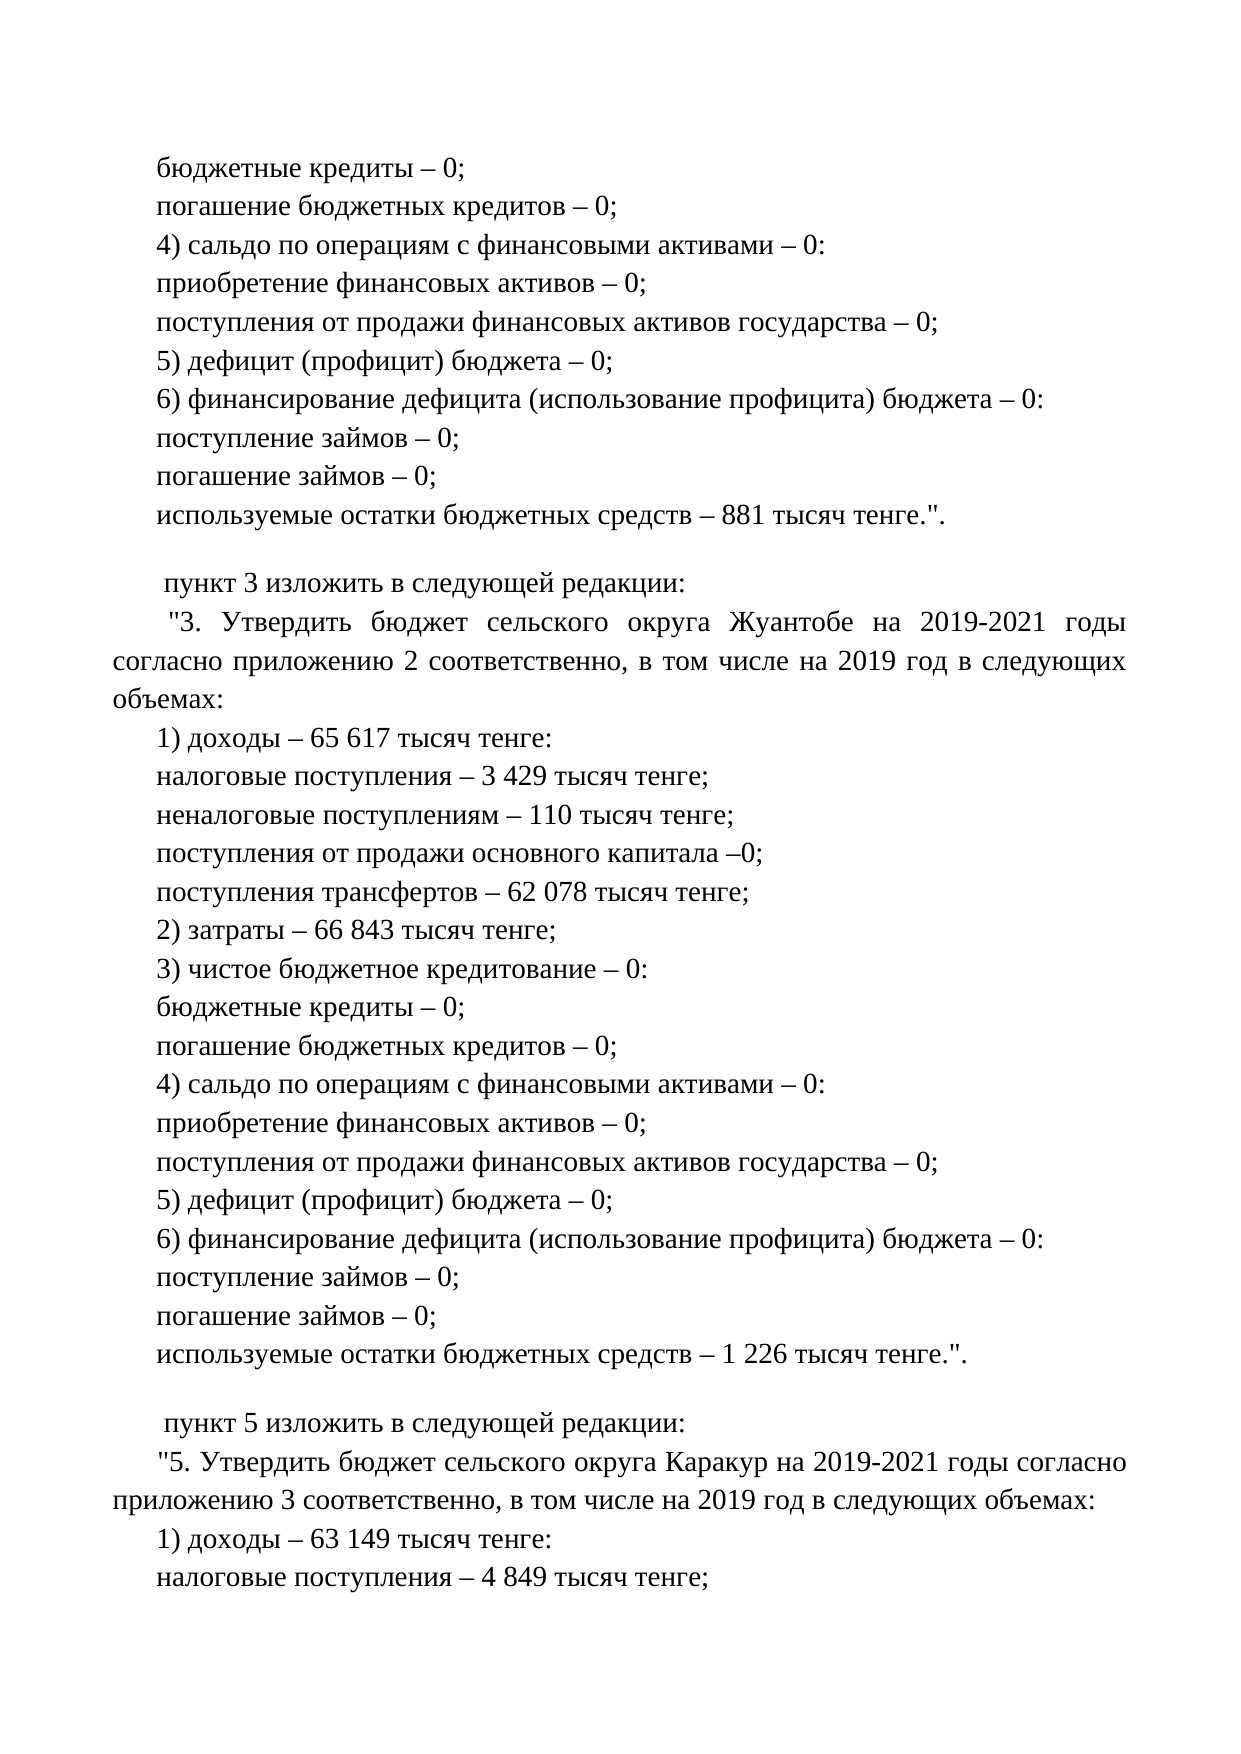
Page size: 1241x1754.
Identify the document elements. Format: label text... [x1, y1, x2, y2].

text погашение бюджетных кредитов – 0; [112, 188, 1128, 222]
text 4) сальдо по операциям с финансовыми активами – 0: [112, 227, 1128, 261]
text 1) доходы – 65 617 тысяч тенге: [112, 720, 1128, 753]
text приобретение финансовых активов – 0; [112, 1105, 1128, 1139]
text приобретение финансовых активов – 0; [112, 266, 1128, 299]
text 3) чистое бюджетное кредитование – 0: [112, 951, 1128, 984]
text поступления от продажи финансовых активов государства – 0; [112, 304, 1128, 338]
text используемые остатки бюджетных средств – 1 226 тысяч тенге.". [112, 1336, 1128, 1370]
text используемые остатки бюджетных средств – 881 тысяч тенге.". [112, 497, 1128, 530]
text поступление займов – 0; [112, 1259, 1128, 1293]
text "5. Утвердить бюджет сельского округа Каракур на 2019-2021 годы согласно приложению 3 соответственно, в том числе на 2019 год в следующих объемах: [112, 1444, 1128, 1516]
text бюджетные кредиты – 0; [112, 150, 1128, 183]
text пункт 5 изложить в следующей редакции: [112, 1405, 1128, 1439]
text погашение займов – 0; [112, 458, 1128, 492]
text поступления от продажи финансовых активов государства – 0; [112, 1144, 1128, 1177]
text 5) дефицит (профицит) бюджета – 0; [112, 343, 1128, 376]
text поступление займов – 0; [112, 420, 1128, 453]
text 4) сальдо по операциям с финансовыми активами – 0: [112, 1067, 1128, 1100]
text погашение бюджетных кредитов – 0; [112, 1028, 1128, 1062]
text неналоговые поступлениям – 110 тысяч тенге; [112, 797, 1128, 830]
text 2) затраты – 66 843 тысяч тенге; [112, 912, 1128, 946]
text бюджетные кредиты – 0; [112, 989, 1128, 1023]
text 1) доходы – 63 149 тысяч тенге: [112, 1521, 1128, 1554]
text 5) дефицит (профицит) бюджета – 0; [112, 1182, 1128, 1216]
text поступления трансфертов – 62 078 тысяч тенге; [112, 874, 1128, 907]
text пункт 3 изложить в следующей редакции: [112, 566, 1128, 599]
text "3. Утвердить бюджет сельского округа Жуантобе на 2019-2021 годы согласно приложению 2 соответственно, в том числе на 2019 год в следующих объемах: [112, 604, 1128, 715]
text 6) финансирование дефицита (использование профицита) бюджета – 0: [112, 1221, 1128, 1254]
text 6) финансирование дефицита (использование профицита) бюджета – 0: [112, 381, 1128, 415]
text погашение займов – 0; [112, 1298, 1128, 1331]
text поступления от продажи основного капитала –0; [112, 835, 1128, 869]
text налоговые поступления – 3 429 тысяч тенге; [112, 758, 1128, 792]
text налоговые поступления – 4 849 тысяч тенге; [112, 1559, 1128, 1593]
